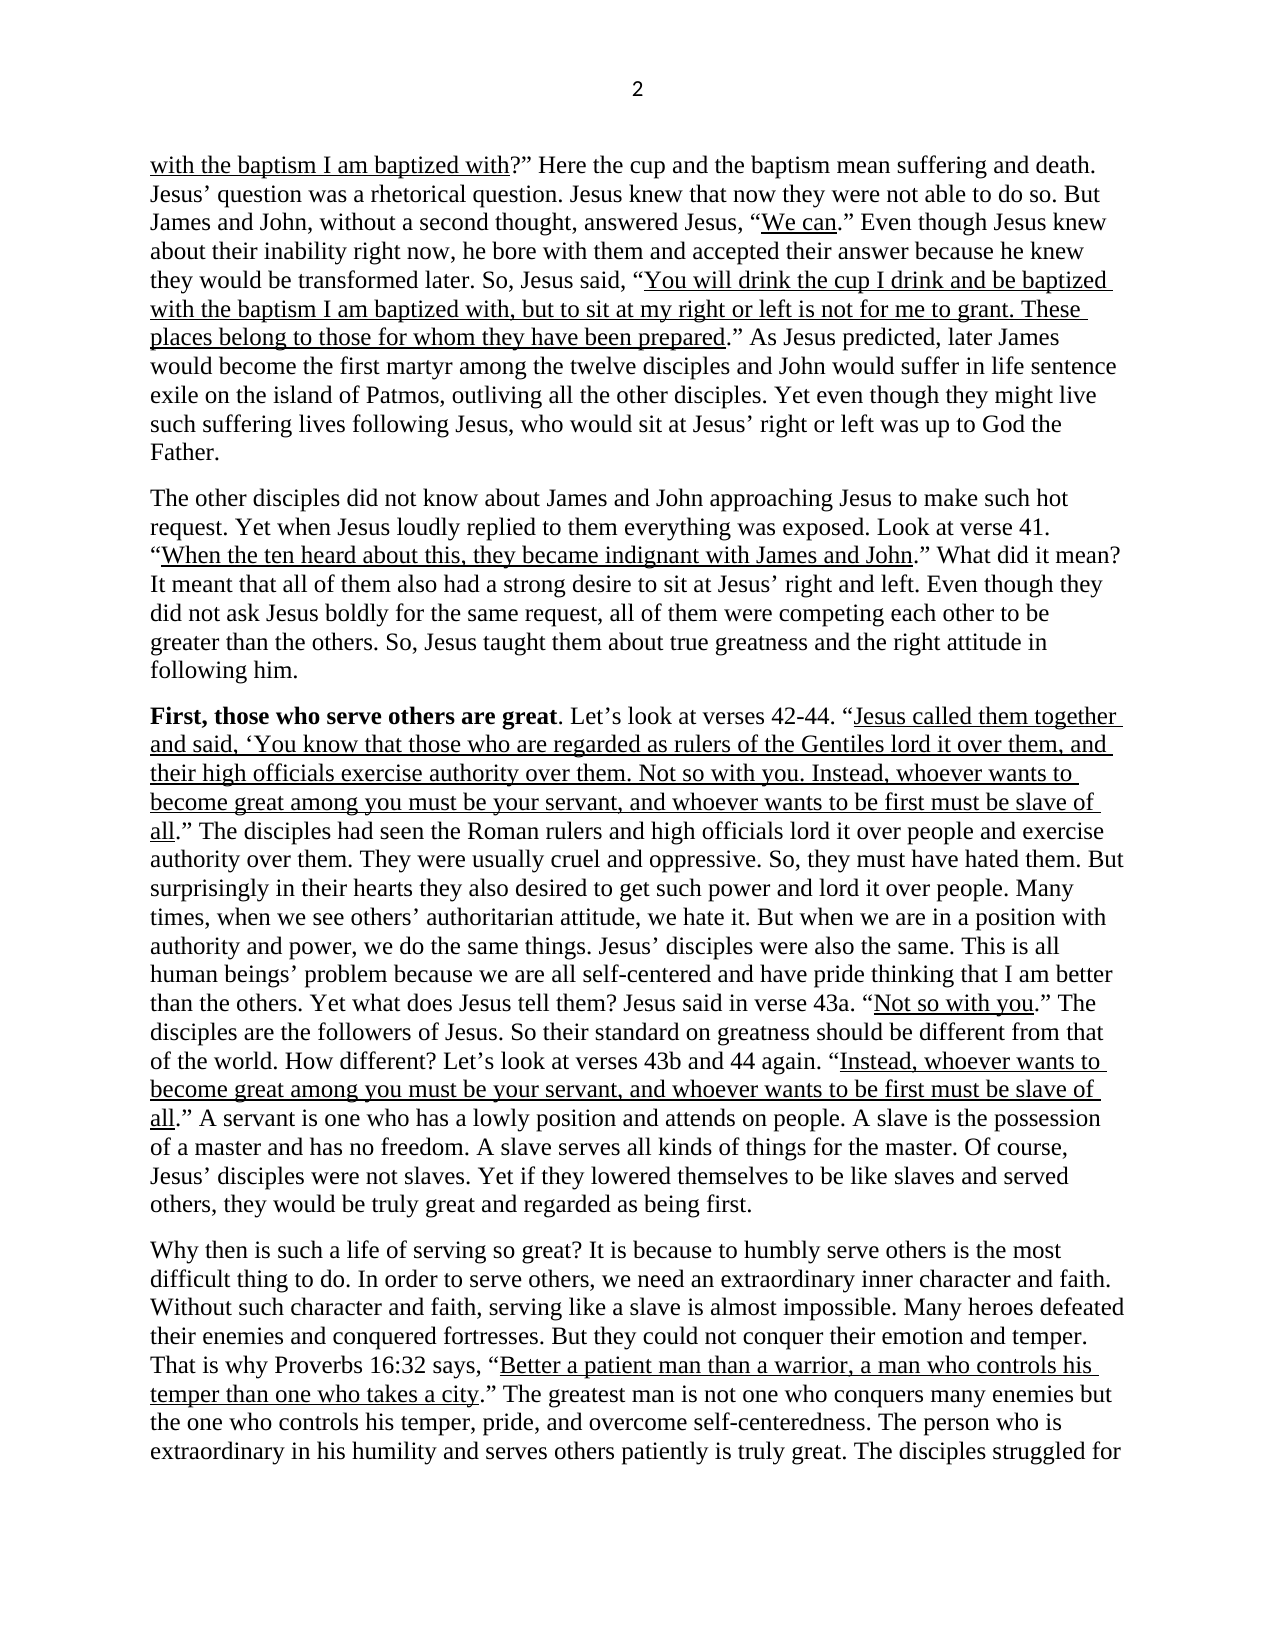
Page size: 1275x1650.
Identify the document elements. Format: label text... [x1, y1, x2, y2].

text First, those who serve others are great. Let’s look at verses 42-44. “Jesus called them together and said, ‘You know that those who are regarded as rulers of the Gentiles lord it over them, and their high officials exercise authority over them. Not so with you. Instead, whoever wants to become great among you must be your servant, and whoever wants to be first must be slave of all.” The disciples had seen the Roman rulers and high officials lord it over people and exercise authority over them. They were usually cruel and oppressive. So, they must have hated them. But surprisingly in their hearts they also desired to get such power and lord it over people. Many times, when we see others’ authoritarian attitude, we hate it. But when we are in a position with authority and power, we do the same things. Jesus’ disciples were also the same. This is all human beings’ problem because we are all self-centered and have pride thinking that I am better than the others. Yet what does Jesus tell them? Jesus said in verse 43a. “Not so with you.” The disciples are the followers of Jesus. So their standard on greatness should be different from that of the world. How different? Let’s look at verses 43b and 44 again. “Instead, whoever wants to become great among you must be your servant, and whoever wants to be first must be slave of all.” A servant is one who has a lowly position and attends on people. A slave is the possession of a master and has no freedom. A slave serves all kinds of things for the master. Of course, Jesus’ disciples were not slaves. Yet if they lowered themselves to be like slaves and served others, they would be truly great and regarded as being first. [150, 701, 1125, 1218]
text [150, 1235, 1125, 1465]
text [150, 150, 1125, 466]
text The other disciples did not know about James and John approaching Jesus to make such hot request. Yet when Jesus loudly replied to them everything was exposed. Look at verse 41. “When the ten heard about this, they became indignant with James and John.” What did it mean? It meant that all of them also had a strong desire to sit at Jesus’ right and left. Even though they did not ask Jesus boldly for the same request, all of them were competing each other to be greater than the others. So, Jesus taught them about true greatness and the right attitude in following him. [150, 483, 1125, 684]
